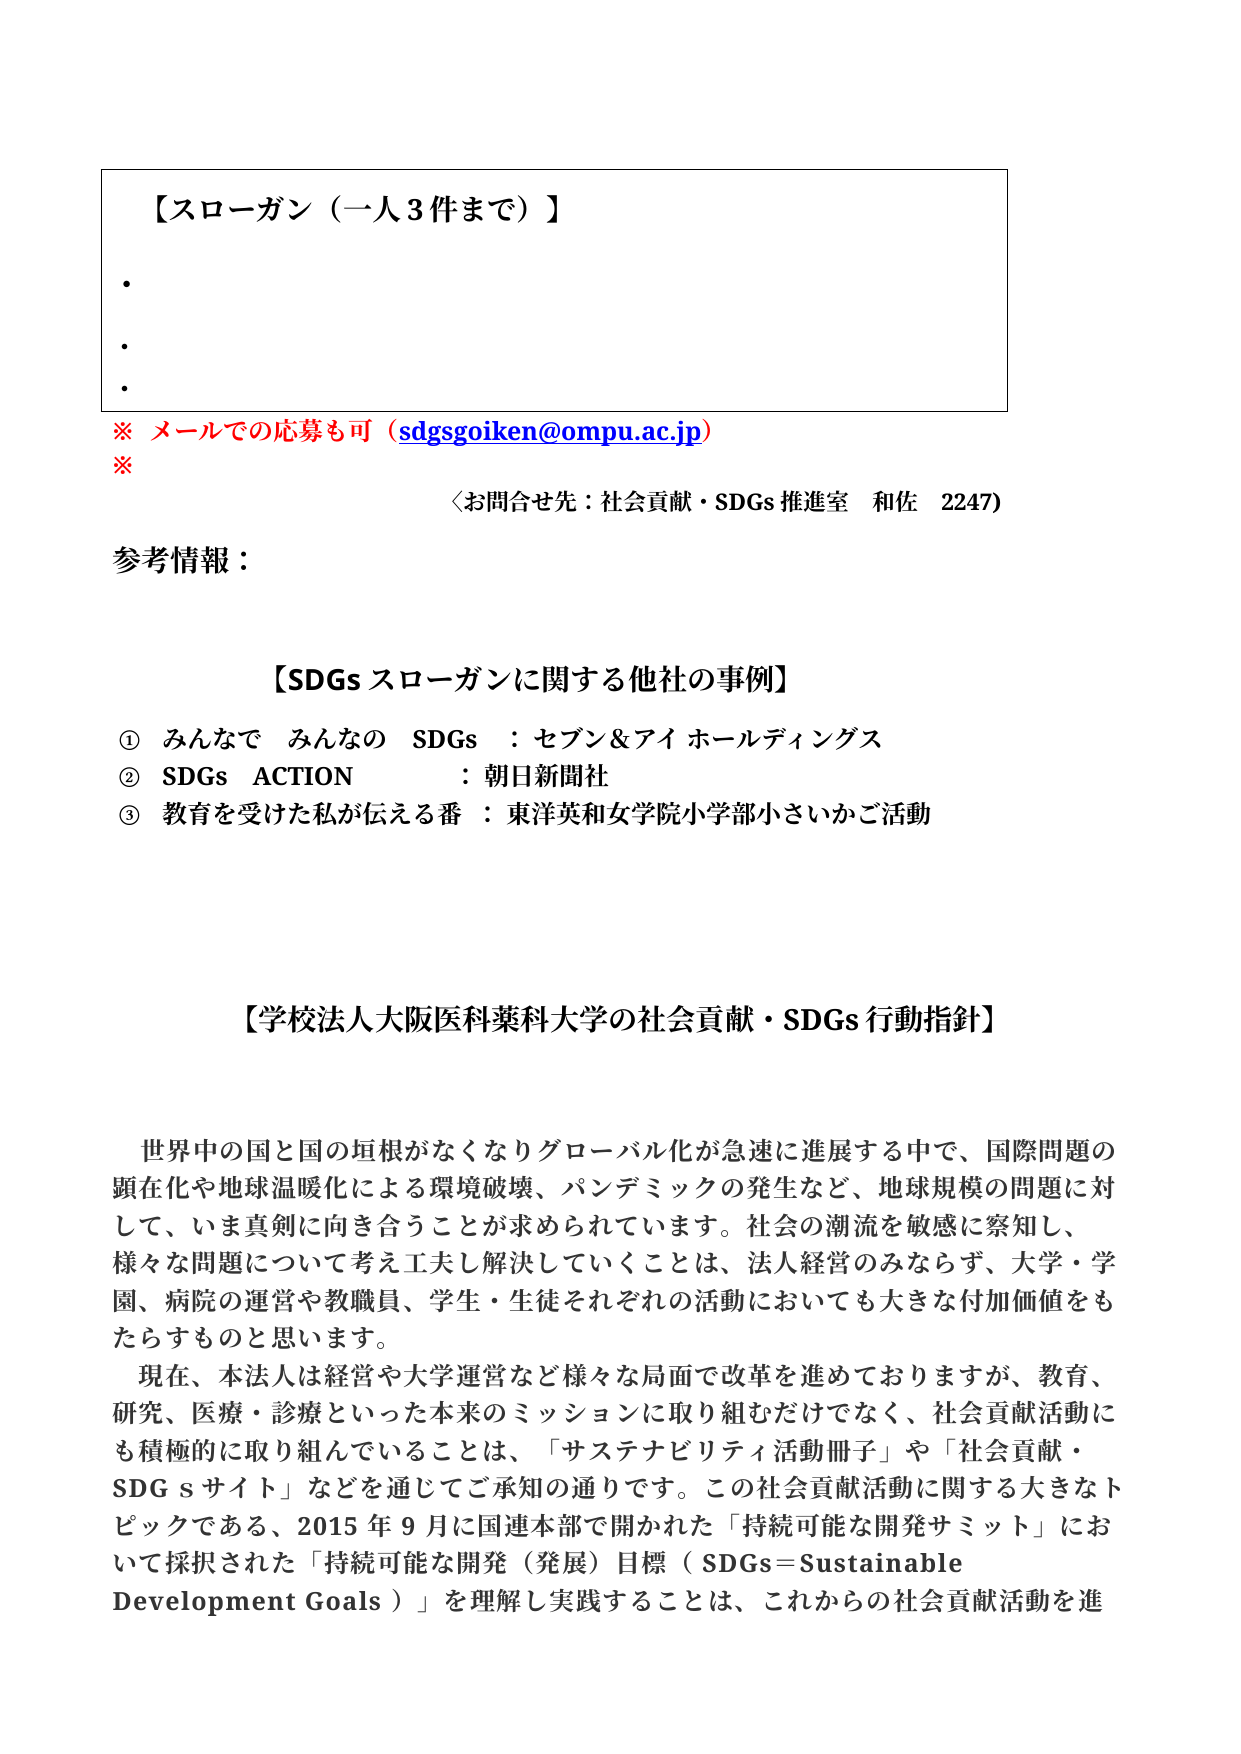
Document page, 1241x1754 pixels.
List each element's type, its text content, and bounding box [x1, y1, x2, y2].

list みんなで みんなの SDGs ： セブン＆アイ ホールディングス [118, 718, 1172, 756]
text 〈お問合せ先：社会貢献・SDGs 推進室 和佐 2247) [68, 482, 1041, 519]
table_header 【スローガン（一人3件まで）】 ・ ・ ・ [102, 170, 1007, 411]
text 【SDGsスローガンに関する他社の事例】 [112, 657, 1123, 699]
text 参考情報： [112, 538, 1123, 580]
text 【学校法人大阪医科薬科大学の社会貢献・SDGs行動指針】 [112, 981, 1128, 1056]
list SDGs ACTION ： 朝日新聞社 [118, 756, 1172, 793]
list メールでの応募も可（sdgsgoiken@ompu.ac.jp） [112, 412, 1041, 448]
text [112, 1131, 1128, 1618]
list 教育を受けた私が伝える番 ： 東洋英和女学院小学部小さいかご活動 [118, 793, 1172, 831]
